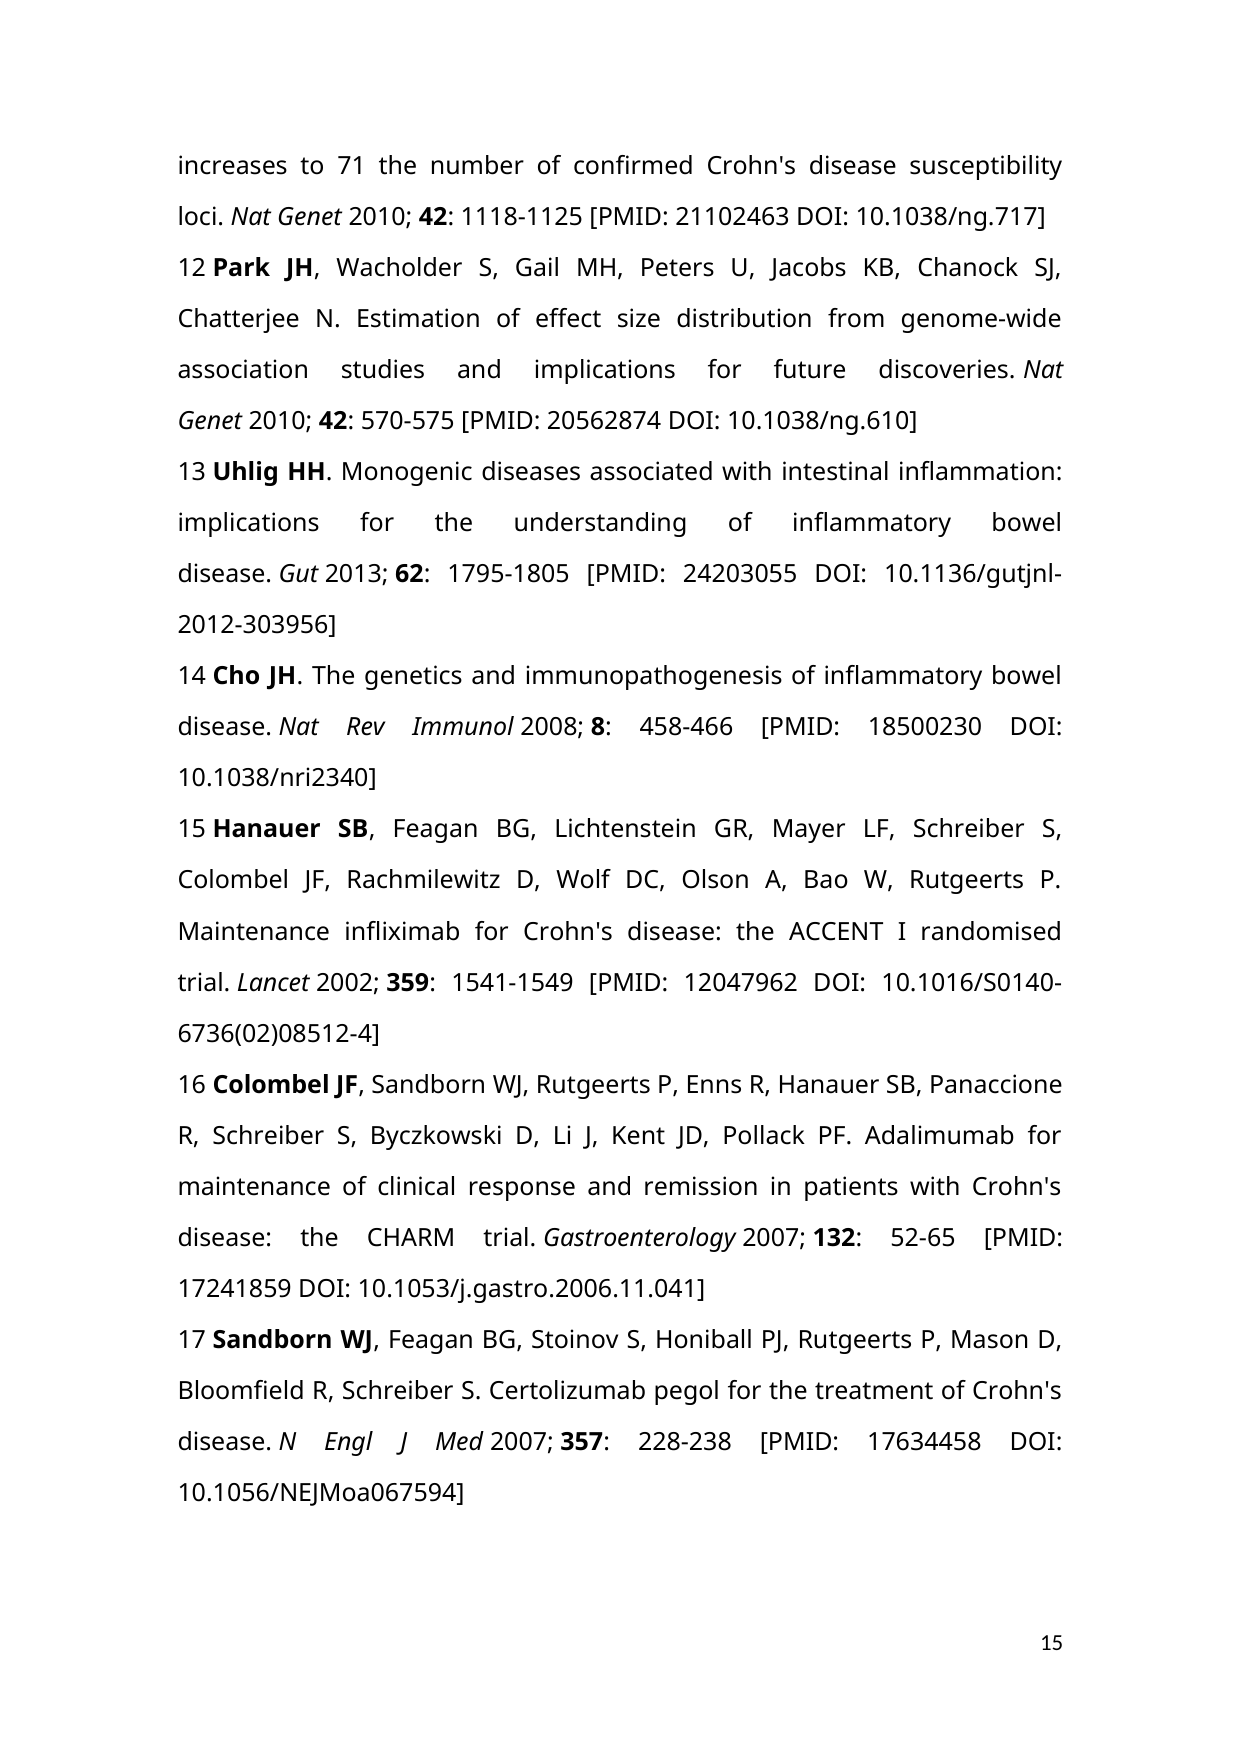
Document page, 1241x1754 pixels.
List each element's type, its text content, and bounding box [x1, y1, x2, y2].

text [177, 148, 1063, 233]
text 17 Sandborn WJ, Feagan BG, Stoinov S, Honiball PJ, Rutgeerts P, Mason D, Bloomfield R, Schreiber S. Certolizumab pegol for the treatment of Crohn's disease. N Engl J Med 2007; 357: 228-238 [PMID: 17634458 DOI: 10.1056/NEJMoa067594] [177, 1322, 1063, 1509]
text 16 Colombel JF, Sandborn WJ, Rutgeerts P, Enns R, Hanauer SB, Panaccione R, Schreiber S, Byczkowski D, Li J, Kent JD, Pollack PF. Adalimumab for maintenance of clinical response and remission in patients with Crohn's disease: the CHARM trial. Gastroenterology 2007; 132: 52-65 [PMID: 17241859 DOI: 10.1053/j.gastro.2006.11.041] [177, 1066, 1063, 1304]
text 12 Park JH, Wacholder S, Gail MH, Peters U, Jacobs KB, Chanock SJ, Chatterjee N. Estimation of effect size distribution from genome-wide association studies and implications for future discoveries. Nat Genet 2010; 42: 570-575 [PMID: 20562874 DOI: 10.1038/ng.610] [177, 250, 1063, 437]
text 13 Uhlig HH. Monogenic diseases associated with intestinal inflammation: implications for the understanding of inflammatory bowel disease. Gut 2013; 62: 1795-1805 [PMID: 24203055 DOI: 10.1136/gutjnl-2012-303956] [177, 454, 1063, 641]
text 14 Cho JH. The genetics and immunopathogenesis of inflammatory bowel disease. Nat Rev Immunol 2008; 8: 458-466 [PMID: 18500230 DOI: 10.1038/nri2340] [177, 658, 1063, 794]
text 15 Hanauer SB, Feagan BG, Lichtenstein GR, Mayer LF, Schreiber S, Colombel JF, Rachmilewitz D, Wolf DC, Olson A, Bao W, Rutgeerts P. Maintenance infliximab for Crohn's disease: the ACCENT I randomised trial. Lancet 2002; 359: 1541-1549 [PMID: 12047962 DOI: 10.1016/S0140-6736(02)08512-4] [177, 811, 1063, 1049]
